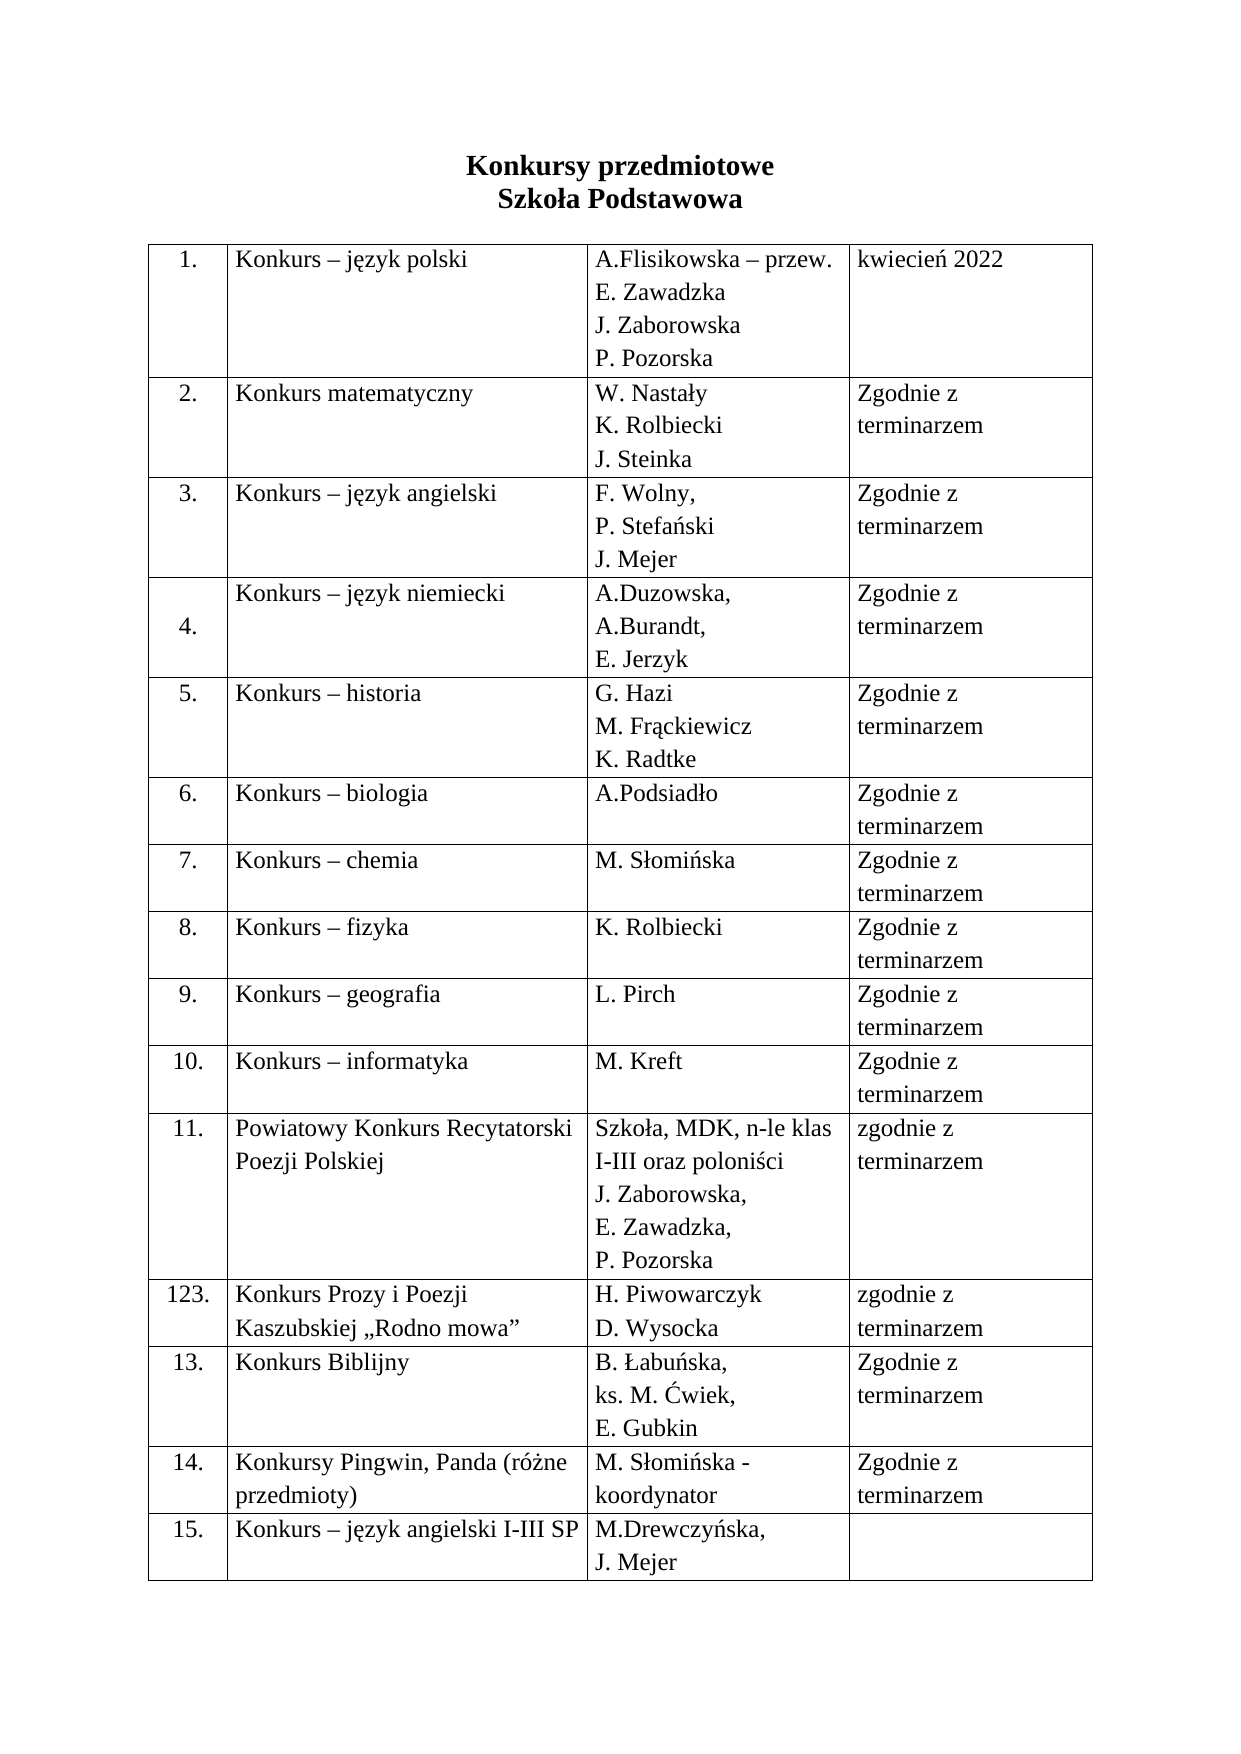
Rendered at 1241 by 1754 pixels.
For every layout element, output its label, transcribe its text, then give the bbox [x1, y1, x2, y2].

table_cell Powiatowy Konkurs Recytatorski Poezji Polskiej [228, 1114, 587, 1278]
table_cell 4. [149, 578, 227, 677]
table_cell M. Słomińska - koordynator [588, 1447, 849, 1513]
table_cell 8. [149, 912, 227, 978]
table_cell Konkurs – biologia [228, 778, 587, 844]
table_cell Konkurs – fizyka [228, 912, 587, 978]
table_cell 5. [149, 678, 227, 777]
table_cell 9. [149, 979, 227, 1045]
table_cell Zgodnie z terminarzem [850, 845, 1092, 911]
table_cell Zgodnie z terminarzem [850, 578, 1092, 677]
table_cell Zgodnie z terminarzem [850, 778, 1092, 844]
subtitle Konkursy przedmiotowe [148, 148, 1093, 181]
table_cell Zgodnie z terminarzem [850, 378, 1092, 477]
table_cell 7. [149, 845, 227, 911]
table_cell Konkurs – język niemiecki [228, 578, 587, 677]
table_cell Zgodnie z terminarzem [850, 678, 1092, 777]
table_cell Konkurs – informatyka [228, 1046, 587, 1112]
table_cell M.Drewczyńska, J. Mejer [588, 1514, 849, 1580]
table_header 1. [149, 245, 227, 377]
table_cell 10. [149, 1046, 227, 1112]
table_cell zgodnie z terminarzem [850, 1114, 1092, 1278]
table_cell G. Hazi M. Frąckiewicz K. Radtke [588, 678, 849, 777]
table_cell 15. [149, 1514, 227, 1580]
table_cell H. Piwowarczyk D. Wysocka [588, 1280, 849, 1346]
table_cell 3. [149, 478, 227, 577]
table_cell Konkurs – geografia [228, 979, 587, 1045]
table_cell Konkurs – chemia [228, 845, 587, 911]
table_cell B. Łabuńska, ks. M. Ćwiek, E. Gubkin [588, 1347, 849, 1446]
table_cell 6. [149, 778, 227, 844]
table_cell W. Nastały K. Rolbiecki J. Steinka [588, 378, 849, 477]
table_cell Konkurs Biblijny [228, 1347, 587, 1446]
table_cell M. Kreft [588, 1046, 849, 1112]
table_header A.Flisikowska – przew. E. Zawadzka J. Zaborowska P. Pozorska [588, 245, 849, 377]
table_cell zgodnie z terminarzem [850, 1280, 1092, 1346]
table_header Konkurs – język polski [228, 245, 587, 377]
table_cell Zgodnie z terminarzem [850, 478, 1092, 577]
table_cell Konkursy Pingwin, Panda (różne przedmioty) [228, 1447, 587, 1513]
table_cell 2. [149, 378, 227, 477]
table_cell A.Duzowska, A.Burandt, E. Jerzyk [588, 578, 849, 677]
table_cell Konkurs Prozy i Poezji Kaszubskiej „Rodno mowa” [228, 1280, 587, 1346]
table_cell M. Słomińska [588, 845, 849, 911]
table_cell L. Pirch [588, 979, 849, 1045]
table_cell K. Rolbiecki [588, 912, 849, 978]
table_header kwiecień 2022 [850, 245, 1092, 377]
table_cell 11. [149, 1114, 227, 1278]
table_cell Konkurs – język angielski I-III SP [228, 1514, 587, 1580]
table_cell Szkoła, MDK, n-le klas I-III oraz poloniści J. Zaborowska, E. Zawadzka, P. Pozorska [588, 1114, 849, 1278]
table_cell Zgodnie z terminarzem [850, 912, 1092, 978]
table_cell Konkurs – język angielski [228, 478, 587, 577]
table_cell Zgodnie z terminarzem [850, 979, 1092, 1045]
table_cell A.Podsiadło [588, 778, 849, 844]
table_cell F. Wolny, P. Stefański J. Mejer [588, 478, 849, 577]
table_cell Zgodnie z terminarzem [850, 1046, 1092, 1112]
table_cell Konkurs matematyczny [228, 378, 587, 477]
table_cell Konkurs – historia [228, 678, 587, 777]
table_cell [850, 1514, 1092, 1580]
table_cell 123. [149, 1280, 227, 1346]
table_cell Zgodnie z terminarzem [850, 1347, 1092, 1446]
table_cell 13. [149, 1347, 227, 1446]
table_cell Zgodnie z terminarzem [850, 1447, 1092, 1513]
subtitle Szkoła Podstawowa [148, 181, 1093, 215]
table_cell 14. [149, 1447, 227, 1513]
